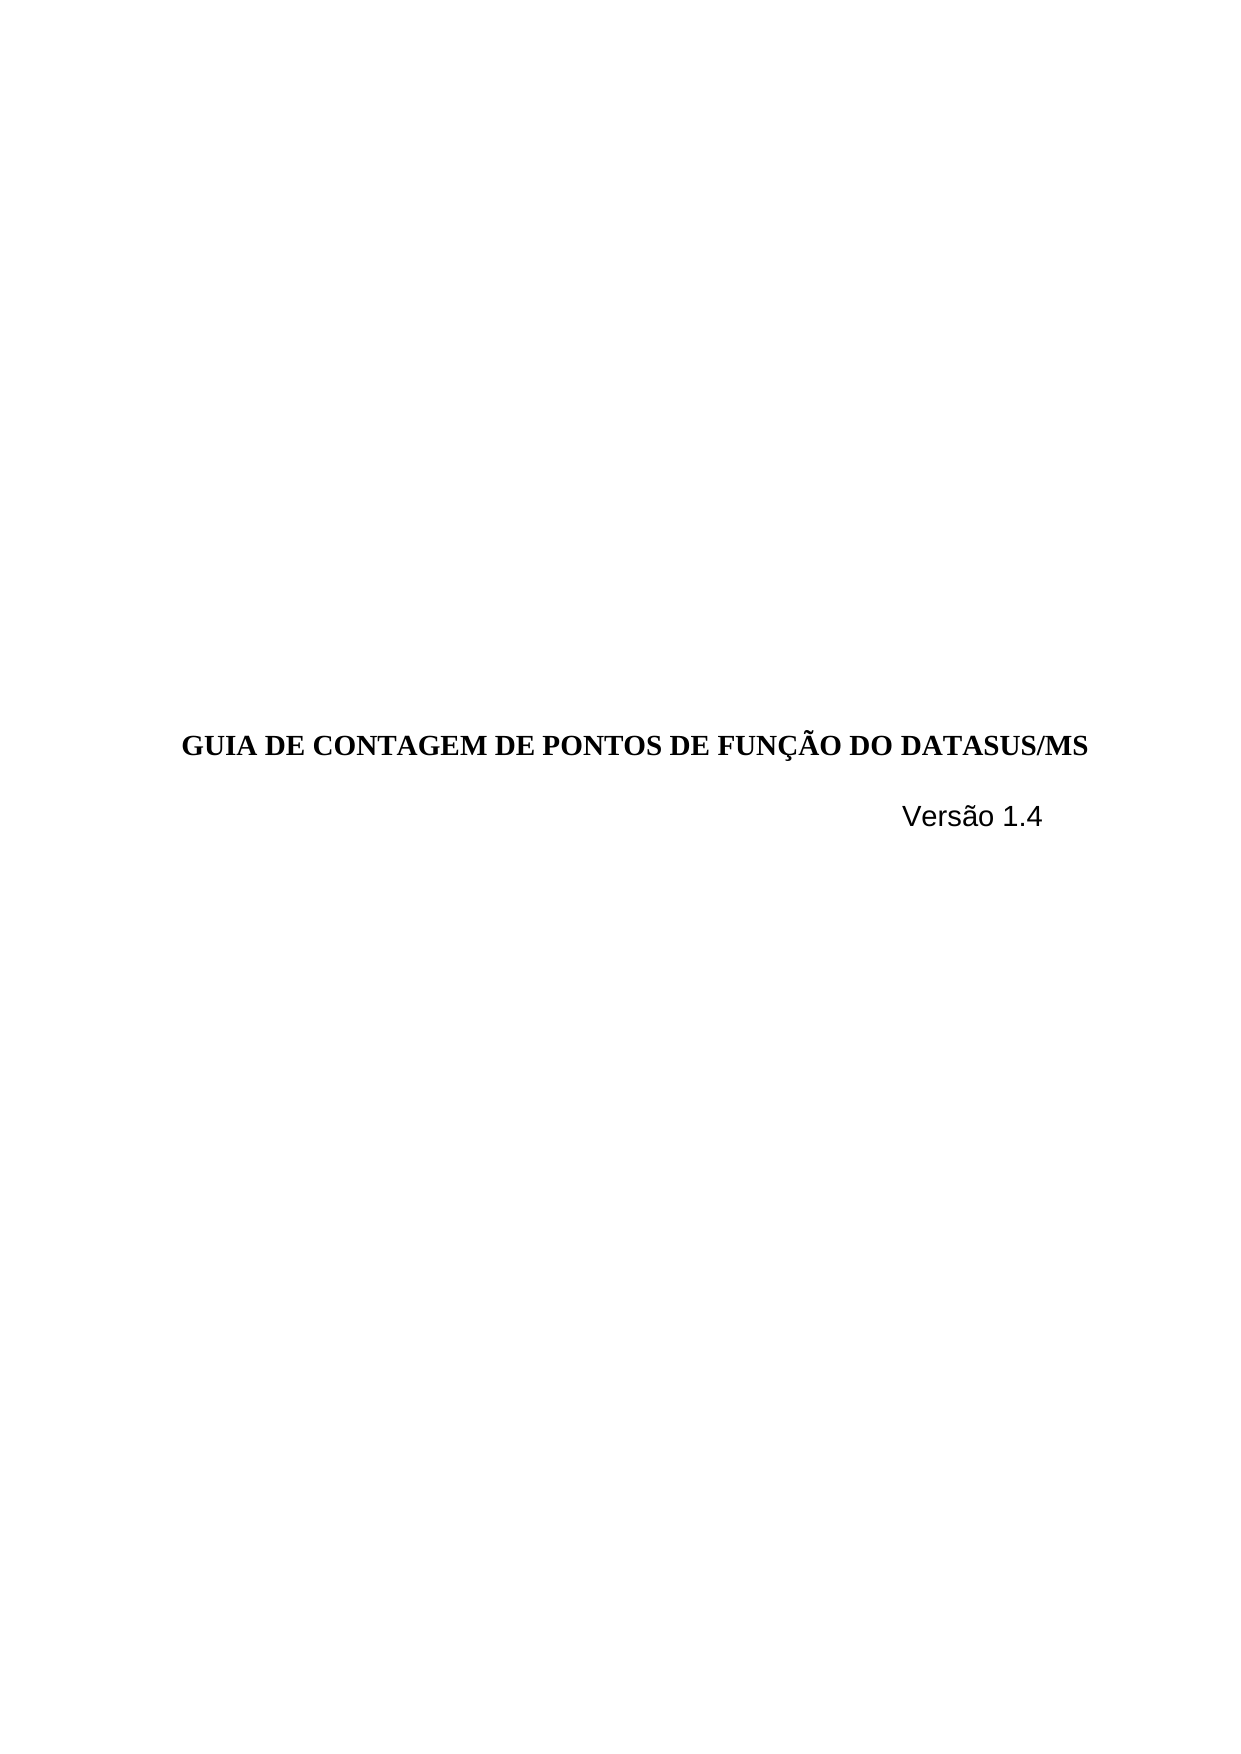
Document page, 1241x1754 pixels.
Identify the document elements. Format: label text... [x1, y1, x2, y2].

text Versão 1.4 [748, 799, 1122, 832]
subtitle GUIA DE CONTAGEM DE PONTOS DE FUNÇÃO DO DATASUS/MS [148, 728, 1122, 761]
